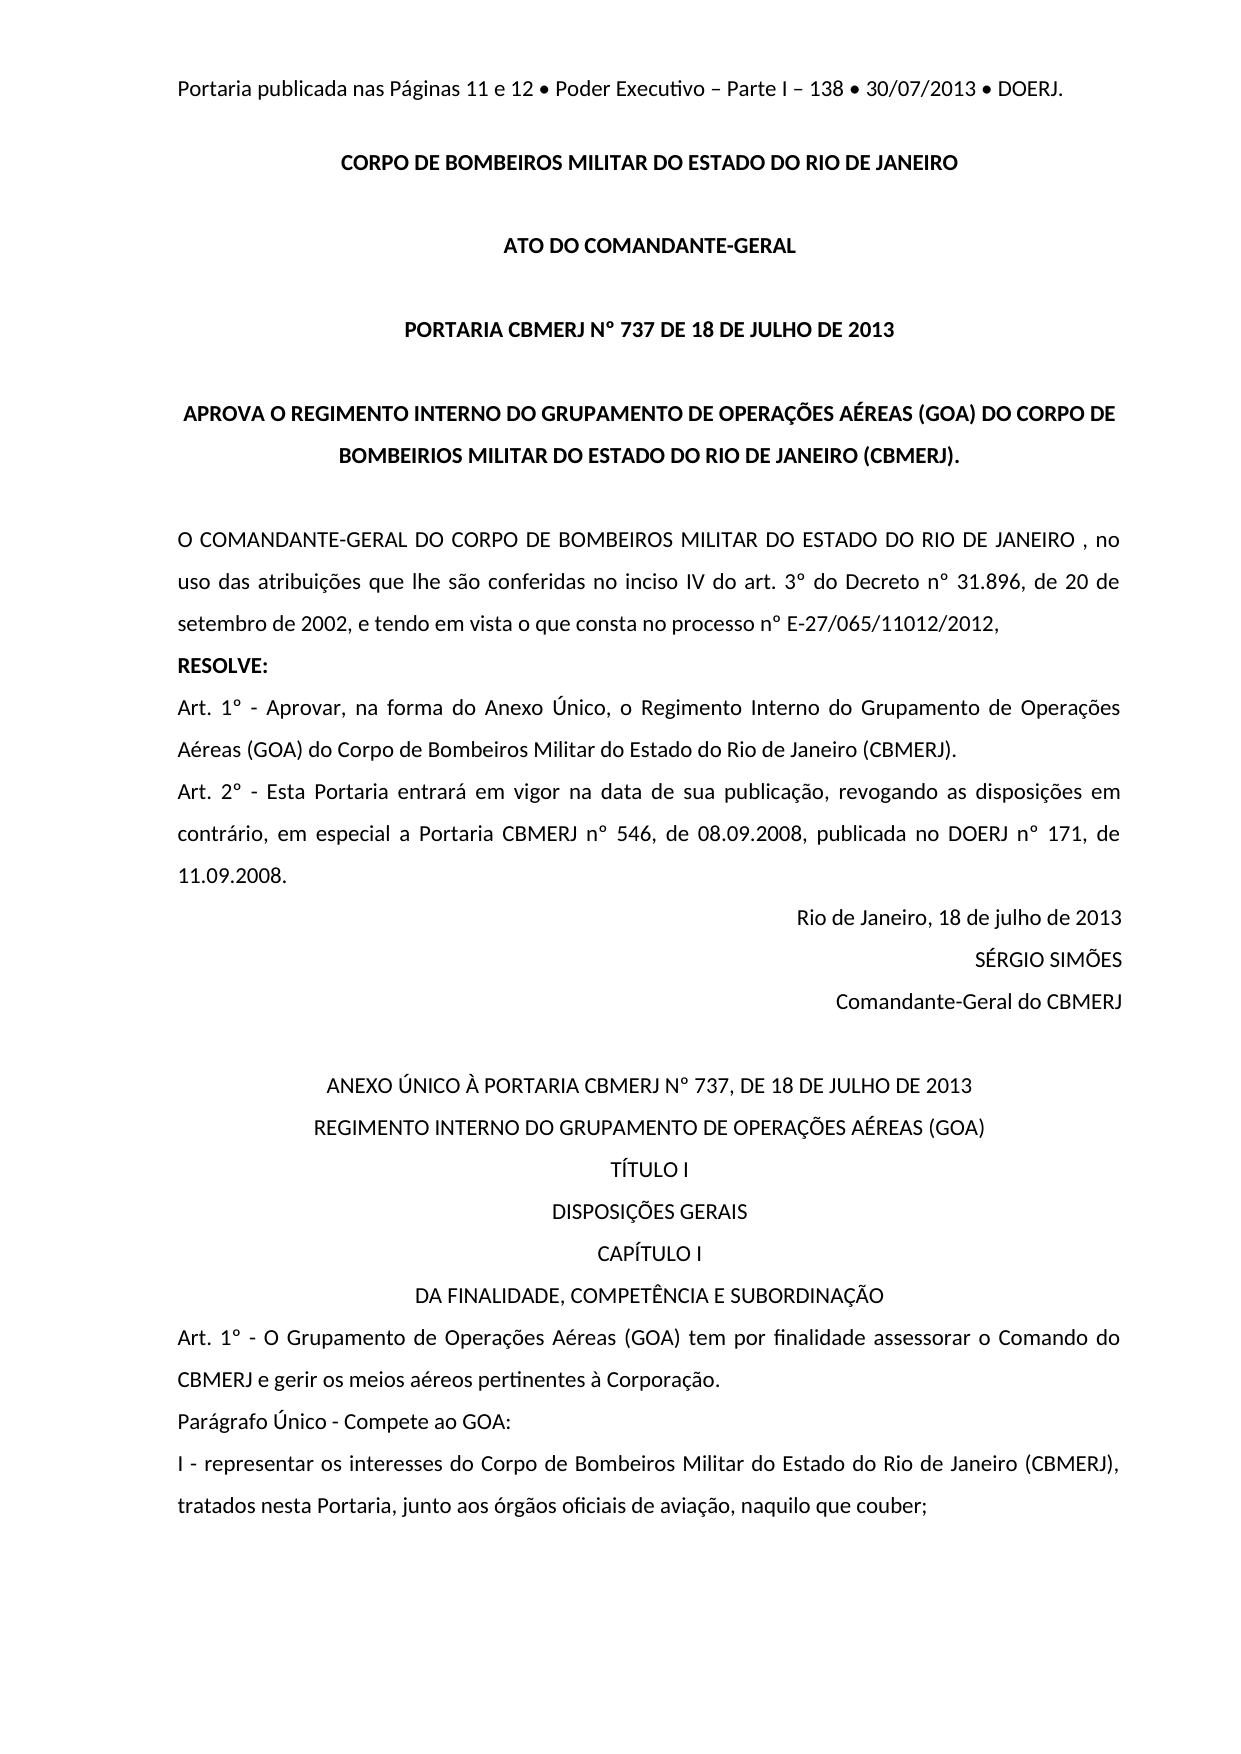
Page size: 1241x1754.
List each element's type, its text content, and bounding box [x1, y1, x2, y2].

text DISPOSIÇÕES GERAIS [177, 1197, 1122, 1225]
text TÍTULO I [177, 1155, 1122, 1183]
text ANEXO ÚNICO À PORTARIA CBMERJ Nº 737, DE 18 DE JULHO DE 2013 [177, 1071, 1122, 1099]
text Art. 2º - Esta Portaria entrará em vigor na data de sua publicação, revogando as disposições em contrário, em especial a Portaria CBMERJ nº 546, de 08.09.2008, publicada no DOERJ nº 171, de 11.09.2008. [177, 777, 1122, 889]
text DA FINALIDADE, COMPETÊNCIA E SUBORDINAÇÃO [177, 1281, 1122, 1309]
text I - representar os interesses do Corpo de Bombeiros Militar do Estado do Rio de Janeiro (CBMERJ), tratados nesta Portaria, junto aos órgãos oficiais de aviação, naquilo que couber; [177, 1449, 1122, 1519]
text O COMANDANTE-GERAL DO CORPO DE BOMBEIROS MILITAR DO ESTADO DO RIO DE JANEIRO , no uso das atribuições que lhe são conferidas no inciso IV do art. 3º do Decreto nº 31.896, de 20 de setembro de 2002, e tendo em vista o que consta no processo nº E-27/065/11012/2012, [177, 525, 1122, 637]
text RESOLVE: [177, 651, 1122, 679]
text REGIMENTO INTERNO DO GRUPAMENTO DE OPERAÇÕES AÉREAS (GOA) [177, 1113, 1122, 1141]
text Art. 1º - O Grupamento de Operações Aéreas (GOA) tem por finalidade assessorar o Comando do CBMERJ e gerir os meios aéreos pertinentes à Corporação. [177, 1323, 1122, 1393]
text Parágrafo Único - Compete ao GOA: [177, 1407, 1122, 1435]
text CORPO DE BOMBEIROS MILITAR DO ESTADO DO RIO DE JANEIRO [177, 148, 1122, 176]
text PORTARIA CBMERJ Nº 737 DE 18 DE JULHO DE 2013 [177, 316, 1122, 343]
text Rio de Janeiro, 18 de julho de 2013 [177, 903, 1122, 931]
text CAPÍTULO I [177, 1239, 1122, 1267]
text Art. 1º - Aprovar, na forma do Anexo Único, o Regimento Interno do Grupamento de Operações Aéreas (GOA) do Corpo de Bombeiros Militar do Estado do Rio de Janeiro (CBMERJ). [177, 693, 1122, 763]
text SÉRGIO SIMÕES [177, 945, 1122, 973]
text Comandante-Geral do CBMERJ [177, 987, 1122, 1015]
text APROVA O REGIMENTO INTERNO DO GRUPAMENTO DE OPERAÇÕES AÉREAS (GOA) DO CORPO DE BOMBEIRIOS MILITAR DO ESTADO DO RIO DE JANEIRO (CBMERJ). [177, 399, 1122, 469]
text ATO DO COMANDANTE-GERAL [177, 232, 1122, 259]
